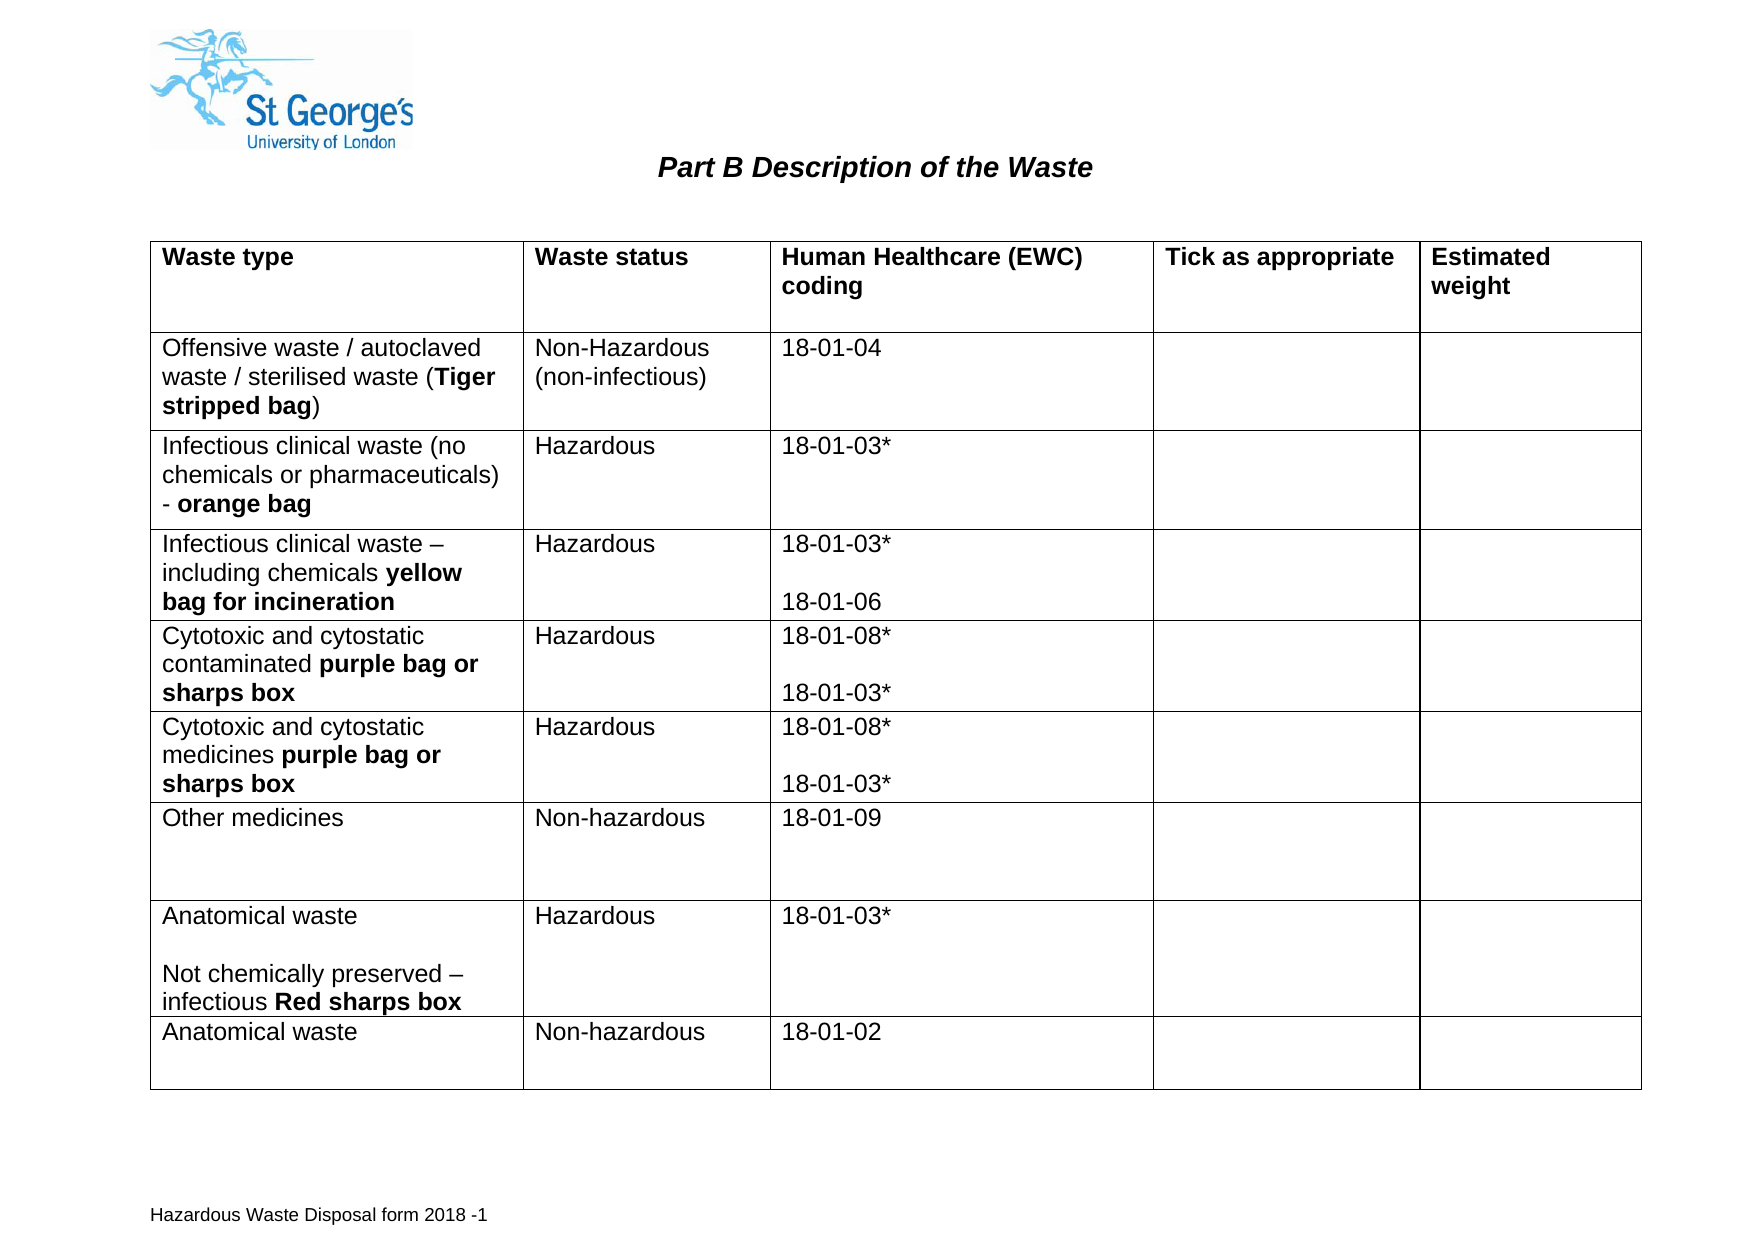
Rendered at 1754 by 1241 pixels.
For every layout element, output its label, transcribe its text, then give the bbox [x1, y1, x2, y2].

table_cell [151, 1017, 523, 1089]
table_cell 18-01-02 [771, 1017, 1153, 1089]
table_cell [1154, 530, 1419, 619]
table_cell [1154, 712, 1419, 802]
table_cell Hazardous [524, 621, 770, 711]
table_cell Non-Hazardous (non-infectious) [524, 333, 770, 430]
table_cell Infectious clinical waste (no chemicals or pharmaceuticals) - orange bag [151, 431, 523, 528]
table_cell Hazardous [524, 712, 770, 802]
table_cell Hazardous [524, 431, 770, 528]
table_cell 18-01-03* 18-01-06 [771, 530, 1153, 619]
table_cell [1154, 1017, 1419, 1089]
table_cell Other medicines [151, 803, 523, 900]
table_cell [1154, 901, 1419, 1016]
table_cell [1154, 621, 1419, 711]
table_cell Hazardous [524, 530, 770, 619]
table_cell 18-01-03* [771, 431, 1153, 528]
table_cell [1154, 803, 1419, 900]
table_cell Offensive waste / autoclaved waste / sterilised waste (Tiger stripped bag) [151, 333, 523, 430]
table_cell [1154, 431, 1419, 528]
table_cell 18-01-04 [771, 333, 1153, 430]
table_cell [1421, 431, 1641, 528]
table_cell Non-hazardous [524, 803, 770, 900]
table_header Waste type [151, 242, 523, 332]
table_header Human Healthcare (EWC) coding [771, 242, 1153, 332]
table_cell Cytotoxic and cytostatic contaminated purple bag or sharps box [151, 621, 523, 711]
table_cell Infectious clinical waste – including chemicals yellow bag for incineration [151, 530, 523, 619]
table_cell 18-01-08* 18-01-03* [771, 621, 1153, 711]
table_cell [1421, 333, 1641, 430]
table_cell Hazardous [524, 901, 770, 1016]
table_header Waste status [524, 242, 770, 332]
text Part B Description of the Waste [150, 150, 1604, 183]
table_cell [1421, 901, 1641, 1016]
table_cell [1421, 712, 1641, 802]
table_cell 18-01-03* [771, 901, 1153, 1016]
table_cell [1421, 621, 1641, 711]
table_header Estimated weight [1421, 242, 1641, 332]
table_cell Anatomical waste Not chemically preserved – infectious Red sharps box [151, 901, 523, 1016]
table_cell 18-01-09 [771, 803, 1153, 900]
table_cell [1154, 333, 1419, 430]
table_cell [1421, 530, 1641, 619]
table_header Tick as appropriate [1154, 242, 1419, 332]
table_cell 18-01-08* 18-01-03* [771, 712, 1153, 802]
table_cell Non-hazardous [524, 1017, 770, 1089]
table_cell [1421, 1017, 1641, 1089]
table_cell Cytotoxic and cytostatic medicines purple bag or sharps box [151, 712, 523, 802]
table_cell [1421, 803, 1641, 900]
